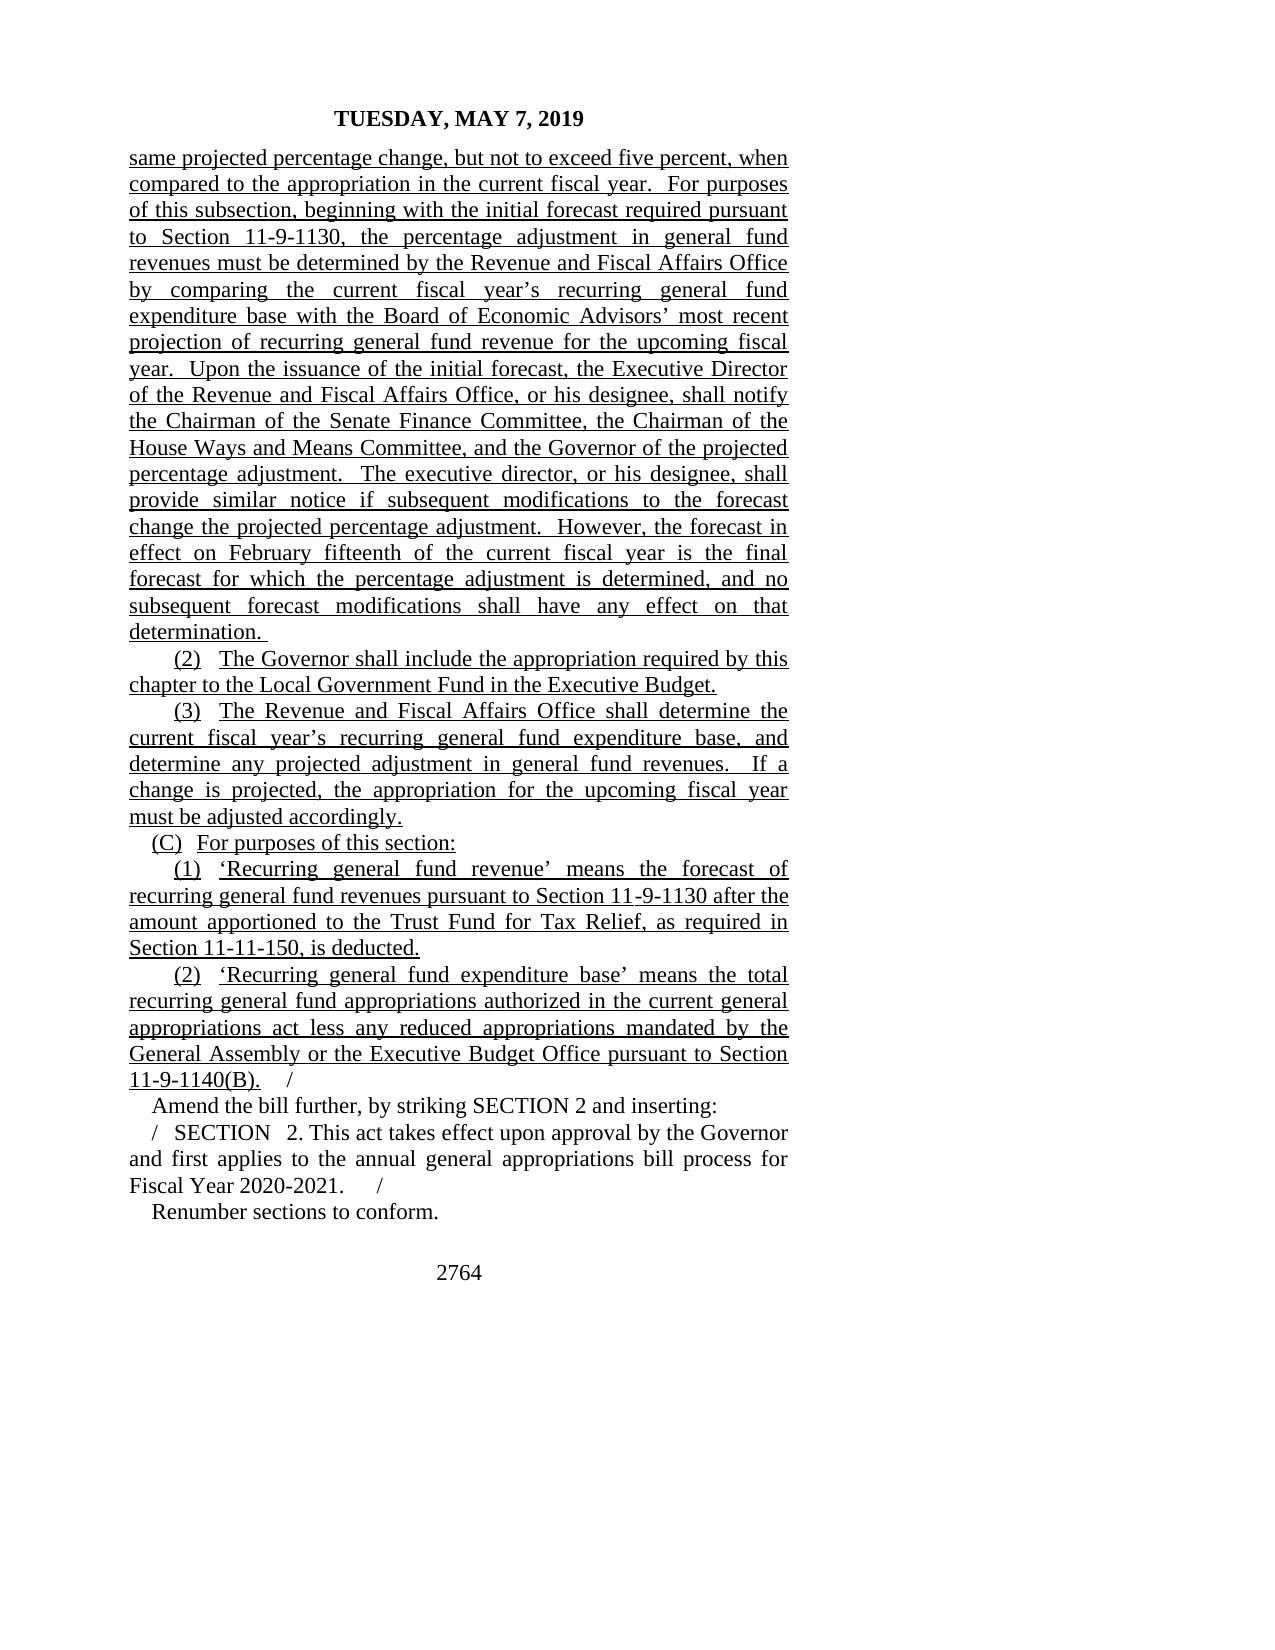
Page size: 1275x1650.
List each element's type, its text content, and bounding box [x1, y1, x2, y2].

text Renumber sections to conform. [129, 1198, 789, 1224]
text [129, 194, 789, 246]
text (3) The Revenue and Fiscal Affairs Office shall determine the current fiscal year’s recurring general fund expenditure base, and determine any projected adjustment in general fund revenues. If a change is projected, the appropriation for the upcoming fiscal year must be adjusted accordingly. [129, 697, 789, 746]
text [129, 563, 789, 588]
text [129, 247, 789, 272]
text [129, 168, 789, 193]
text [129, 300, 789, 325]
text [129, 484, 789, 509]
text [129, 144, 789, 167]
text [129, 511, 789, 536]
text (2) ‘Recurring general fund expenditure base’ means the total recurring general fund appropriations authorized in the current general appropriations act less any reduced appropriations mandated by the General Assembly or the Executive Budget Office pursuant to Section 11-9-1140(B). / [129, 961, 789, 1010]
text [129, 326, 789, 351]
text (2) ‘Recurring general fund expenditure base’ means the total recurring general fund appropriations authorized in the current general appropriations act less any reduced appropriations mandated by the General Assembly or the Executive Budget Office pursuant to Section 11-9-1140(B). / [129, 1064, 789, 1093]
text (2) The Governor shall include the appropriation required by this chapter to the Local Government Fund in the Executive Budget. [129, 644, 789, 697]
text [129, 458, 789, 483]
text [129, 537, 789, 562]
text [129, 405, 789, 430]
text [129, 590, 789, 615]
text Amend the bill further, by striking SECTION 2 and inserting: [129, 1093, 789, 1119]
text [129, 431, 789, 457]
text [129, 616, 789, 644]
text / SECTION 2. This act takes effect upon approval by the Governor and first applies to the annual general appropriations bill process for Fiscal Year 2020-2021. / [129, 1119, 789, 1198]
text (3) The Revenue and Fiscal Affairs Office shall determine the current fiscal year’s recurring general fund expenditure base, and determine any projected adjustment in general fund revenues. If a change is projected, the appropriation for the upcoming fiscal year must be adjusted accordingly. [129, 800, 789, 829]
text (1) ‘Recurring general fund revenue’ means the forecast of recurring general fund revenues pursuant to Section 11-9-1130 after the amount apportioned to the Trust Fund for Tax Relief, as required in Section 11-11-150, is deducted. [129, 932, 789, 961]
text (1) ‘Recurring general fund revenue’ means the forecast of recurring general fund revenues pursuant to Section 11-9-1130 after the amount apportioned to the Trust Fund for Tax Relief, as required in Section 11-11-150, is deducted. [129, 906, 789, 931]
text (1) ‘Recurring general fund revenue’ means the forecast of recurring general fund revenues pursuant to Section 11-9-1130 after the amount apportioned to the Trust Fund for Tax Relief, as required in Section 11-11-150, is deducted. [129, 855, 789, 905]
text (C) For purposes of this section: [129, 829, 789, 855]
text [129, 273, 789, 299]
